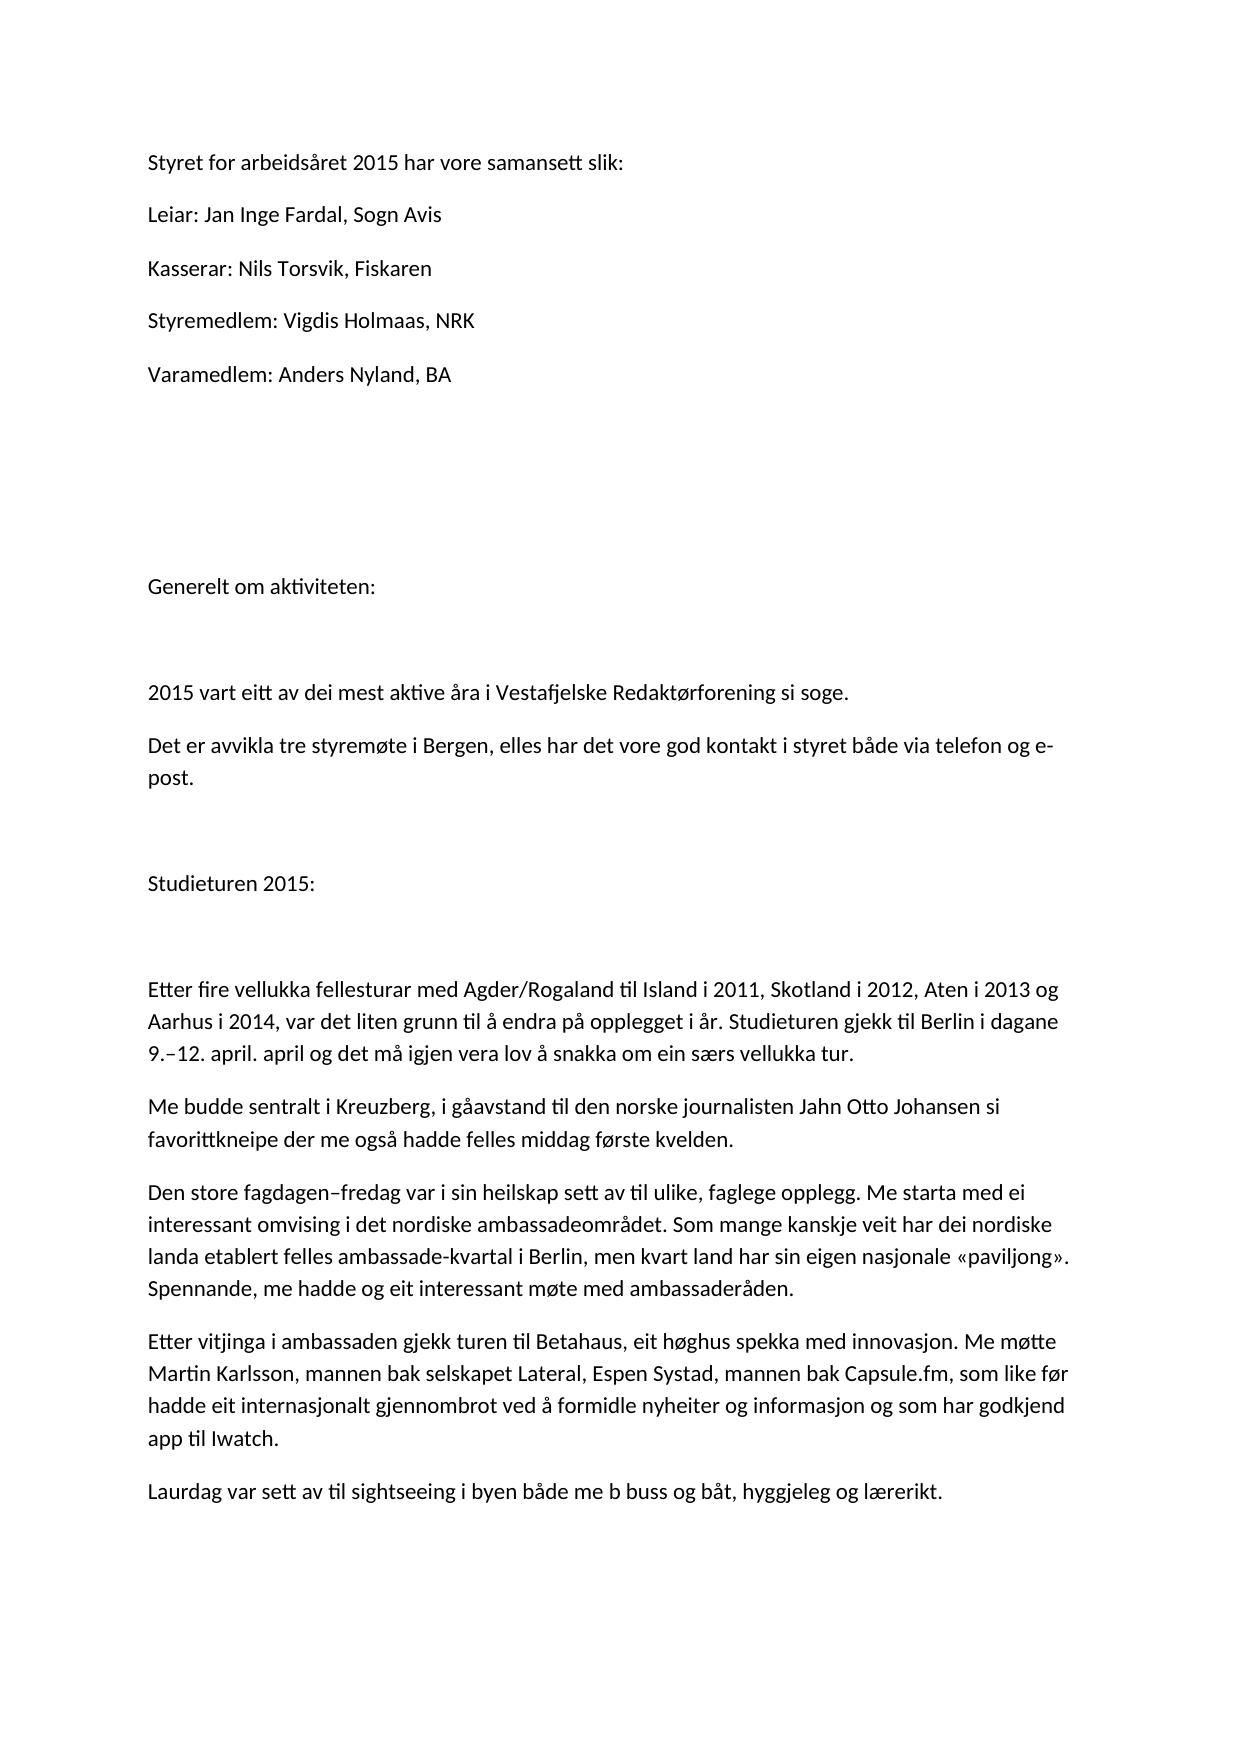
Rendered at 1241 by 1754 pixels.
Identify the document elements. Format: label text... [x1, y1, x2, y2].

text 2015 vart eitt av dei mest aktive åra i Vestafjelske Redaktørforening si soge. [148, 678, 1093, 706]
text Etter fire vellukka fellesturar med Agder/Rogaland til Island i 2011, Skotland i 2012, Aten i 2013 og Aarhus i 2014, var det liten grunn til å endra på opplegget i år. Studieturen gjekk til Berlin i dagane 9.–12. april. april og det må igjen vera lov å snakka om ein særs vellukka tur. [148, 975, 1093, 1067]
text Laurdag var sett av til sightseeing i byen både me b buss og båt, hyggjeleg og lærerikt. [148, 1477, 1093, 1505]
text Studieturen 2015: [148, 869, 1093, 897]
text Varamedlem: Anders Nyland, BA [148, 360, 1093, 388]
text Leiar: Jan Inge Fardal, Sogn Avis [148, 201, 1093, 229]
text Styret for arbeidsåret 2015 har vore samansett slik: [148, 148, 1093, 176]
text Den store fagdagen–fredag var i sin heilskap sett av til ulike, faglege opplegg. Me starta med ei interessant omvising i det nordiske ambassadeområdet. Som mange kanskje veit har dei nordiske landa etablert felles ambassade-kvartal i Berlin, men kvart land har sin eigen nasjonale «paviljong». Spennande, me hadde og eit interessant møte med ambassaderåden. [148, 1178, 1093, 1302]
text Det er avvikla tre styremøte i Bergen, elles har det vore god kontakt i styret både via telefon og e-post. [148, 731, 1093, 791]
text Me budde sentralt i Kreuzberg, i gåavstand til den norske journalisten Jahn Otto Johansen si favorittkneipe der me også hadde felles middag første kvelden. [148, 1092, 1093, 1153]
text Etter vitjinga i ambassaden gjekk turen til Betahaus, eit høghus spekka med innovasjon. Me møtte Martin Karlsson, mannen bak selskapet Lateral, Espen Systad, mannen bak Capsule.fm, som like før hadde eit internasjonalt gjennombrot ved å formidle nyheiter og informasjon og som har godkjend app til Iwatch. [148, 1327, 1093, 1452]
text Generelt om aktiviteten: [148, 572, 1093, 600]
text Kasserar: Nils Torsvik, Fiskaren [148, 254, 1093, 282]
text Styremedlem: Vigdis Holmaas, NRK [148, 307, 1093, 335]
